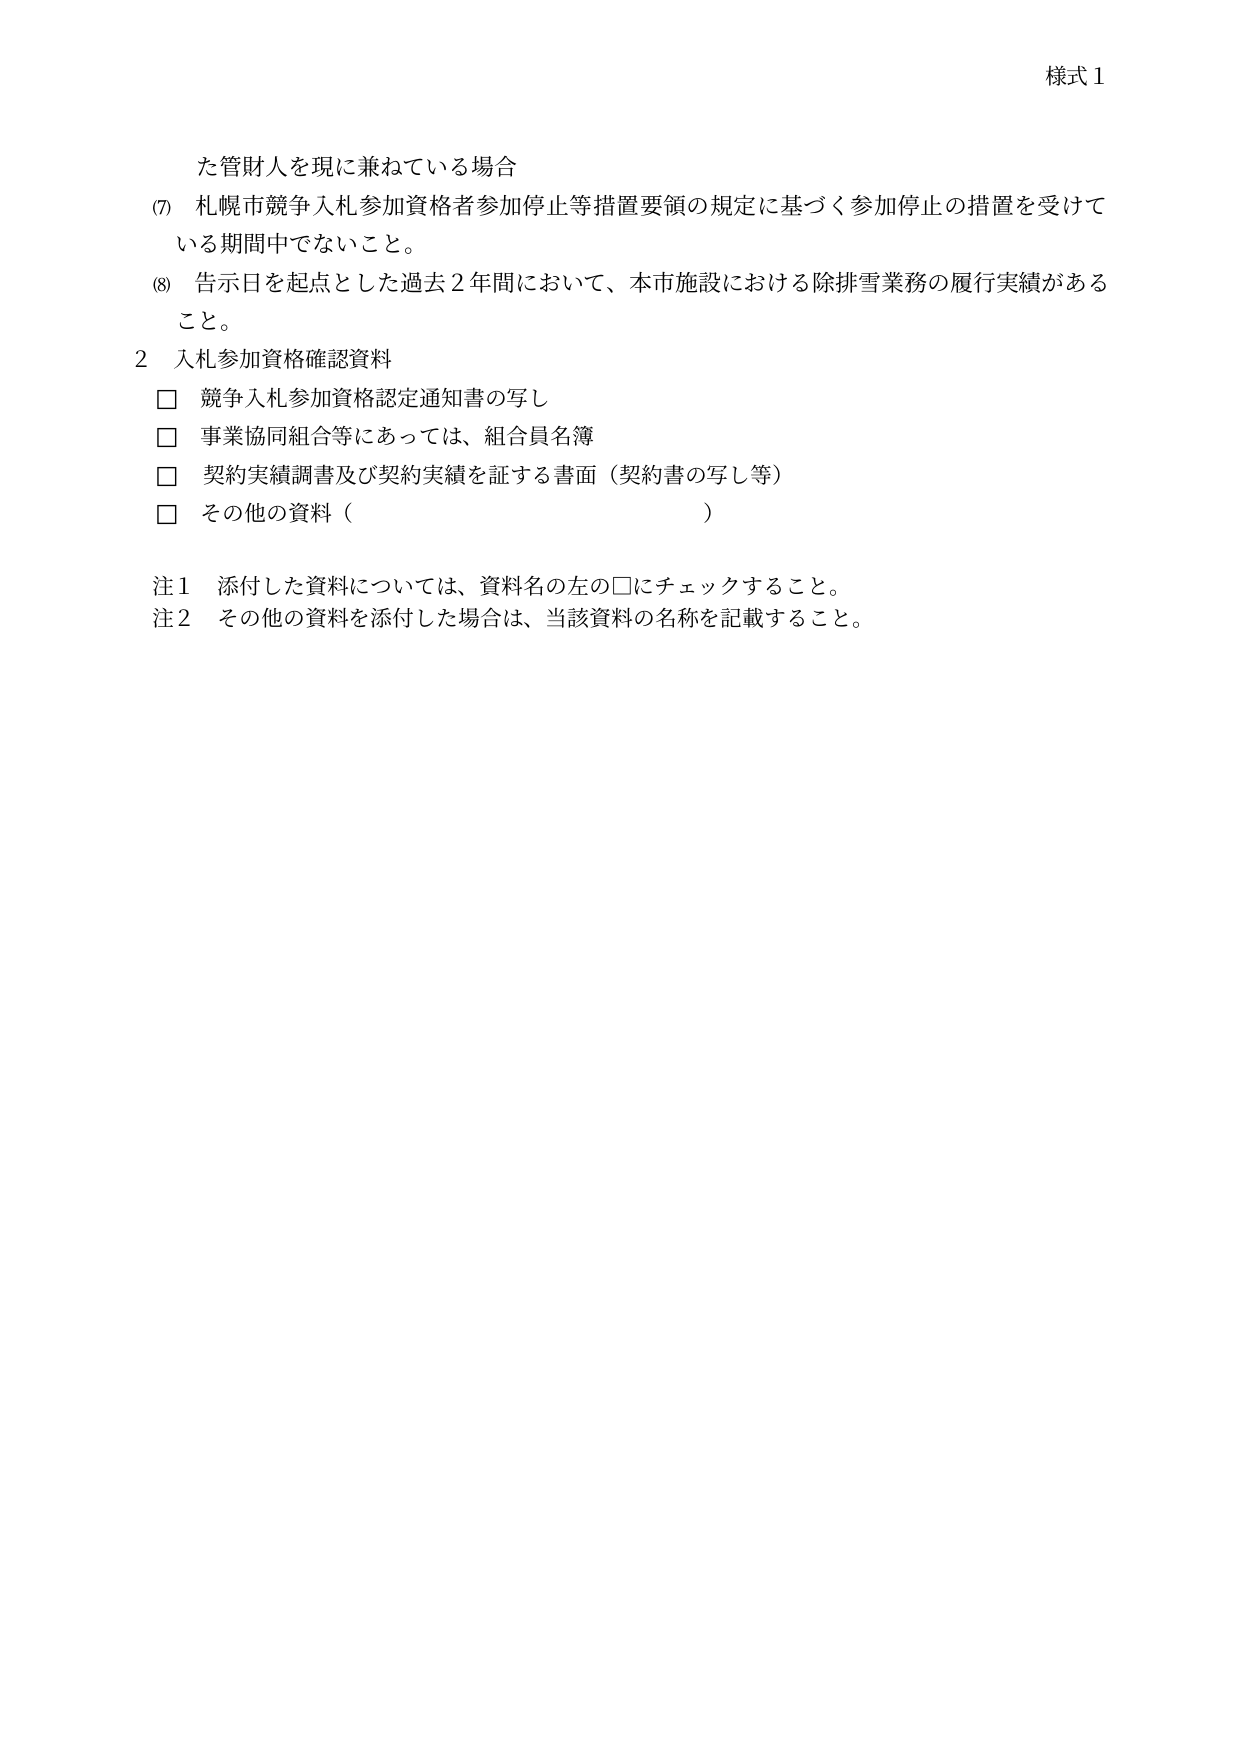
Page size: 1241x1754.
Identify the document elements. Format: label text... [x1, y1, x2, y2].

text □ その他の資料（ ） [130, 493, 1110, 531]
text 注２ その他の資料を添付した場合は、当該資料の名称を記載すること。 [130, 601, 1110, 632]
text □ 競争入札参加資格認定通知書の写し [130, 377, 1110, 416]
text □ 契約実績調書及び契約実績を証する書面（契約書の写し等） [130, 454, 1110, 493]
text ⑺ 札幌市競争入札参加資格者参加停止等措置要領の規定に基づく参加停止の措置を受けている期間中でないこと。 [152, 185, 1110, 262]
text ⑻ 告示日を起点とした過去２年間において、本市施設における除排雪業務の履行実績があること。 [152, 262, 1110, 339]
text 注１ 添付した資料については、資料名の左の□にチェックすること。 [130, 569, 1110, 601]
text ２ 入札参加資格確認資料 [130, 339, 1110, 377]
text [174, 147, 1110, 185]
text □ 事業協同組合等にあっては、組合員名簿 [130, 416, 1110, 454]
